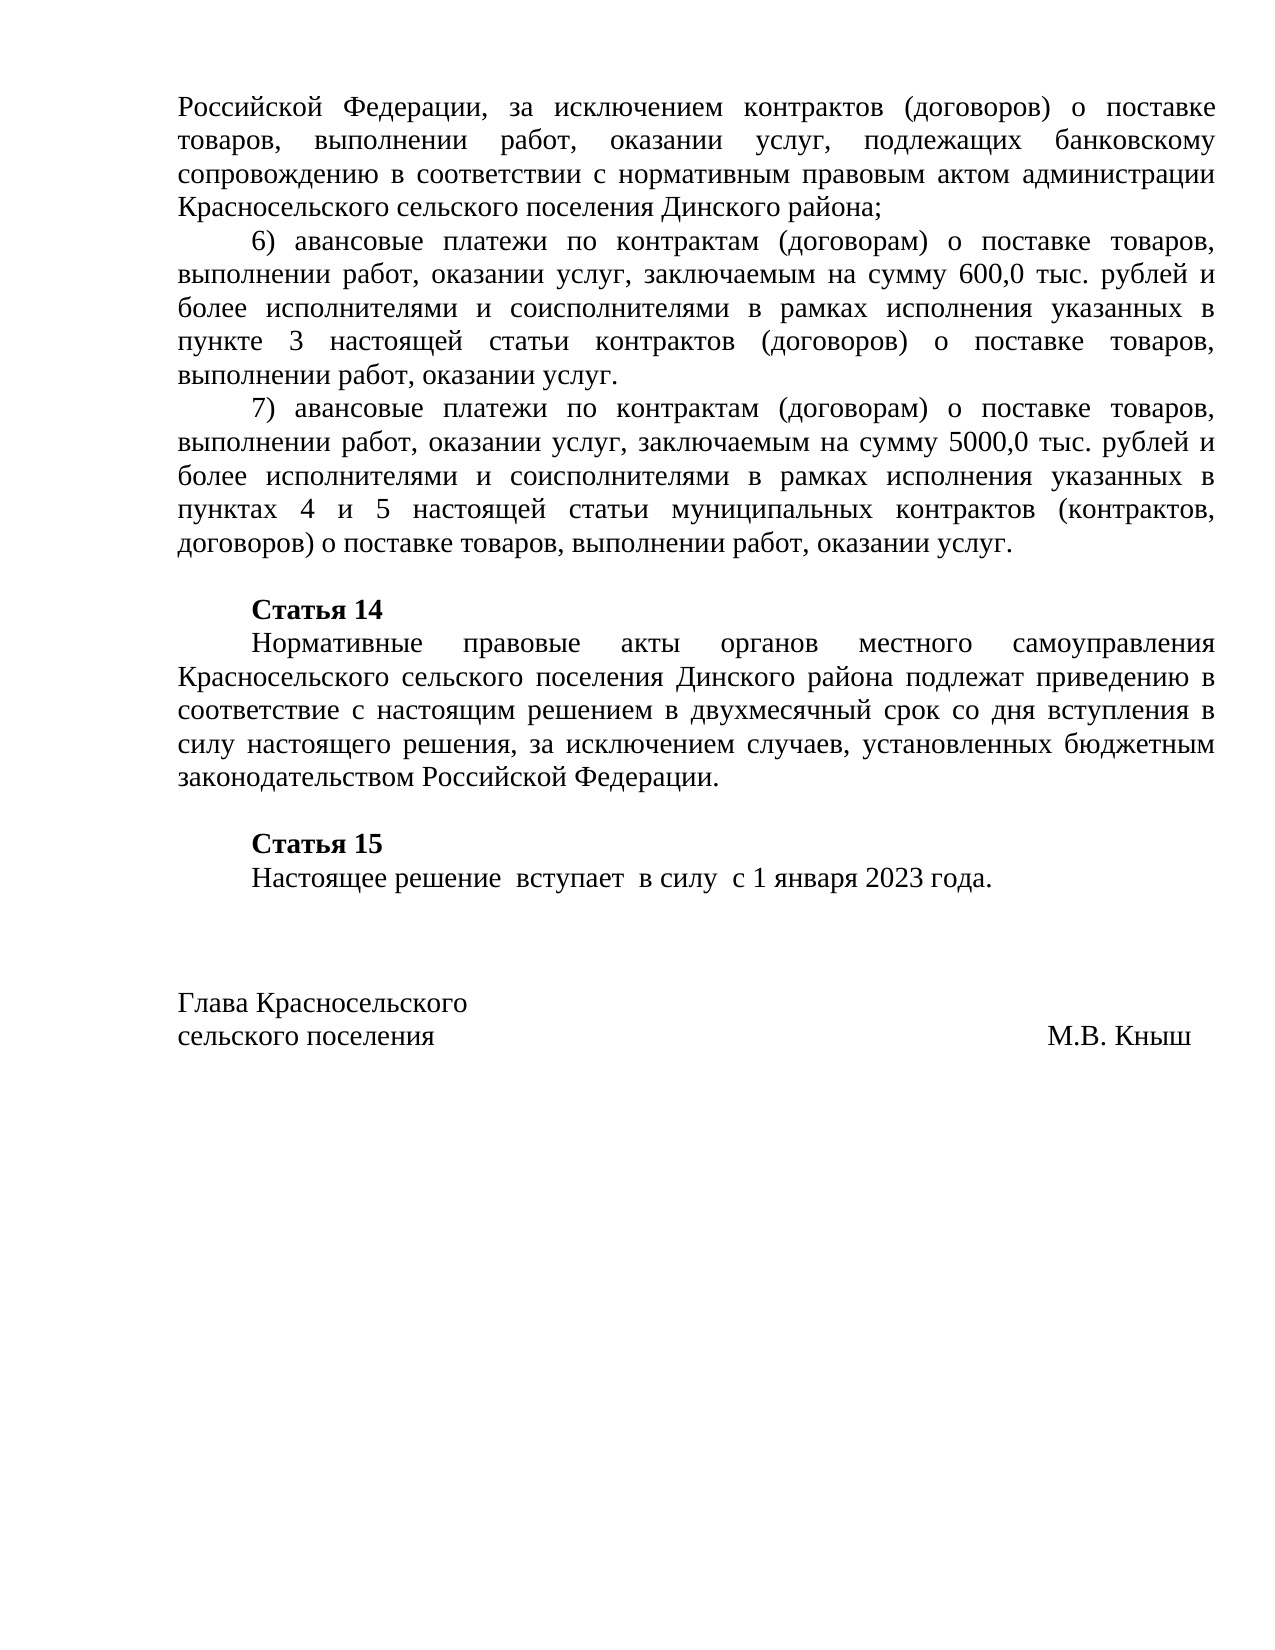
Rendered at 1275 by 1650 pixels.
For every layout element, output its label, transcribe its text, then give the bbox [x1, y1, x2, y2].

text Статья 15 [177, 827, 1216, 860]
text Глава Красносельского [177, 985, 1216, 1018]
text сельского поселения М.В. Кныш [177, 1018, 1216, 1052]
text Настоящее решение вступает в силу с 1 января 2023 года. [177, 860, 1216, 894]
text Нормативные правовые акты органов местного самоуправления Красносельского сельского поселения Динского района подлежат приведению в соответствие с настоящим решением в двухмесячный срок со дня вступления в силу настоящего решения, за исключением случаев, установленных бюджетным законодательством Российской Федерации. [177, 625, 1216, 793]
text 7) авансовые платежи по контрактам (договорам) о поставке товаров, выполнении работ, оказании услуг, заключаемым на сумму 5000,0 тыс. рублей и более исполнителями и соисполнителями в рамках исполнения указанных в пунктах 4 и 5 настоящей статьи муниципальных контрактов (контрактов, договоров) о поставке товаров, выполнении работ, оказании услуг. [177, 391, 1216, 558]
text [177, 89, 1216, 223]
text Статья 14 [177, 592, 1216, 625]
text 6) авансовые платежи по контрактам (договорам) о поставке товаров, выполнении работ, оказании услуг, заключаемым на сумму 600,0 тыс. рублей и более исполнителями и соисполнителями в рамках исполнения указанных в пункте 3 настоящей статьи контрактов (договоров) о поставке товаров, выполнении работ, оказании услуг. [177, 223, 1216, 391]
